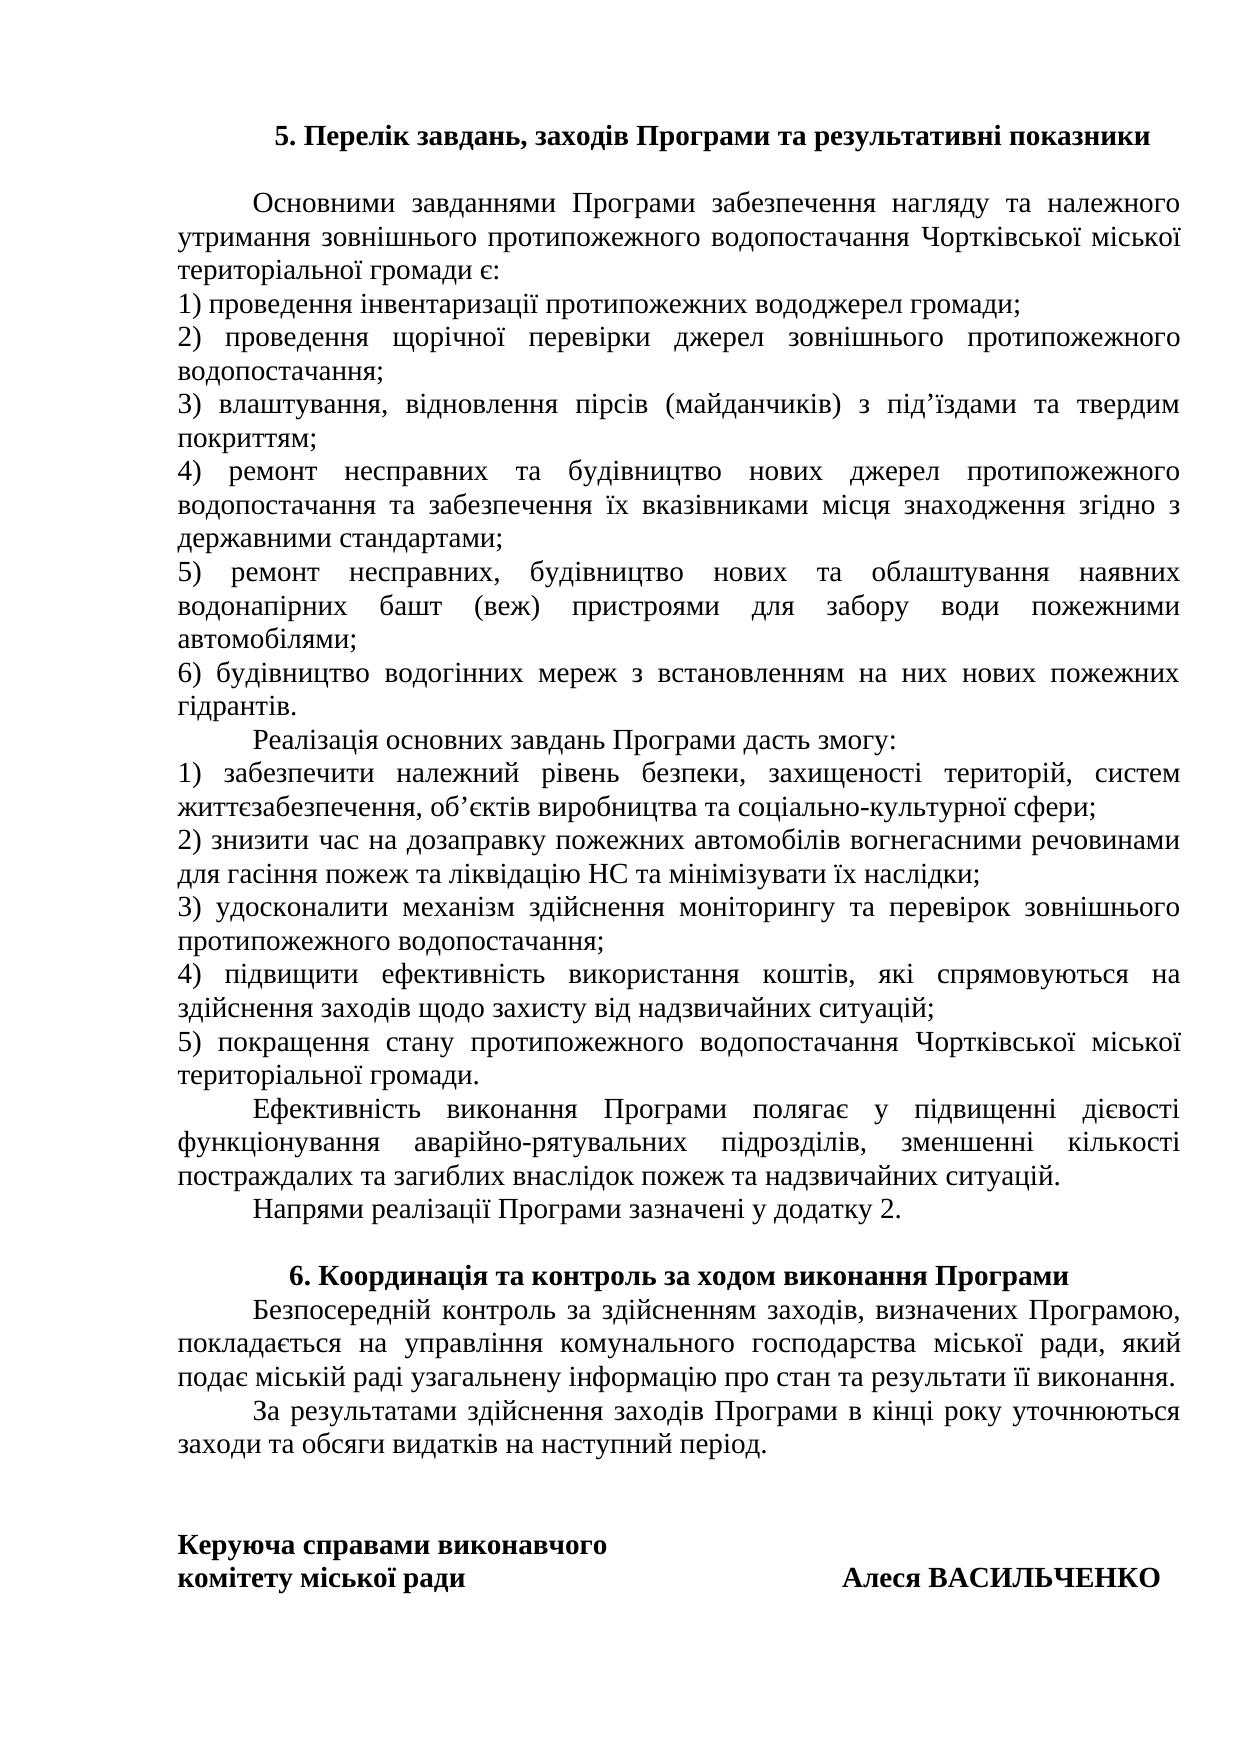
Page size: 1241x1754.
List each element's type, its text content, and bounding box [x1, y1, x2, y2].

text Напрями реалізації Програми зазначені у додатку 2. [177, 1191, 1181, 1225]
text 5. Перелік завдань, заходів Програми та результативні показники [244, 118, 1181, 152]
text За результатами здійснення заходів Програми в кінці року уточнюються заходи та обсяги видатків на наступний період. [177, 1393, 1181, 1460]
text комітету міської ради Алеся ВАСИЛЬЧЕНКО [177, 1560, 1181, 1594]
text Безпосередній контроль за здійсненням заходів, визначених Програмою, покладається на управління комунального господарства міської ради, який подає міській раді узагальнену інформацію про стан та результати її виконання. [177, 1292, 1181, 1393]
text 3) влаштування, відновлення пірсів (майданчиків) з під’їздами та твердим покриттям; [177, 386, 1181, 453]
text 3) удосконалити механізм здійснення моніторингу та перевірок зовнішнього протипожежного водопостачання; [177, 889, 1181, 957]
text Основними завданнями Програми забезпечення нагляду та належного утримання зовнішнього протипожежного водопостачання Чортківської міської територіальної громади є: [177, 185, 1181, 286]
text 4) ремонт несправних та будівництво нових джерел протипожежного водопостачання та забезпечення їх вказівниками місця знаходження згідно з державними стандартами; [177, 453, 1181, 554]
text 5) ремонт несправних, будівництво нових та облаштування наявних водонапірних башт (веж) пристроями для забору води пожежними автомобілями; [177, 554, 1181, 655]
text 1) забезпечити належний рівень безпеки, захищеності територій, систем життєзабезпечення, об’єктів виробництва та соціально-культурної сфери; [177, 755, 1181, 822]
text Реалізація основних завдань Програми дасть змогу: [177, 722, 1181, 755]
text 6. Координація та контроль за ходом виконання Програми [177, 1258, 1181, 1292]
text 5) покращення стану протипожежного водопостачання Чортківської міської територіальної громади. [177, 1024, 1181, 1091]
text Керуюча справами виконавчого [177, 1527, 1181, 1560]
text 6) будівництво водогінних мереж з встановленням на них нових пожежних гідрантів. [177, 655, 1181, 722]
text 4) підвищити ефективність використання коштів, які спрямовуються на здійснення заходів щодо захисту від надзвичайних ситуацій; [177, 957, 1181, 1024]
text Ефективність виконання Програми полягає у підвищенні дієвості функціонування аварійно-рятувальних підрозділів, зменшенні кількості постраждалих та загиблих внаслідок пожеж та надзвичайних ситуацій. [177, 1091, 1181, 1191]
text 2) знизити час на дозаправку пожежних автомобілів вогнегасними речовинами для гасіння пожеж та ліквідацію НС та мінімізувати їх наслідки; [177, 822, 1181, 889]
text 1) проведення інвентаризації протипожежних вододжерел громади; [177, 286, 1181, 319]
text 2) проведення щорічної перевірки джерел зовнішнього протипожежного водопостачання; [177, 319, 1181, 386]
